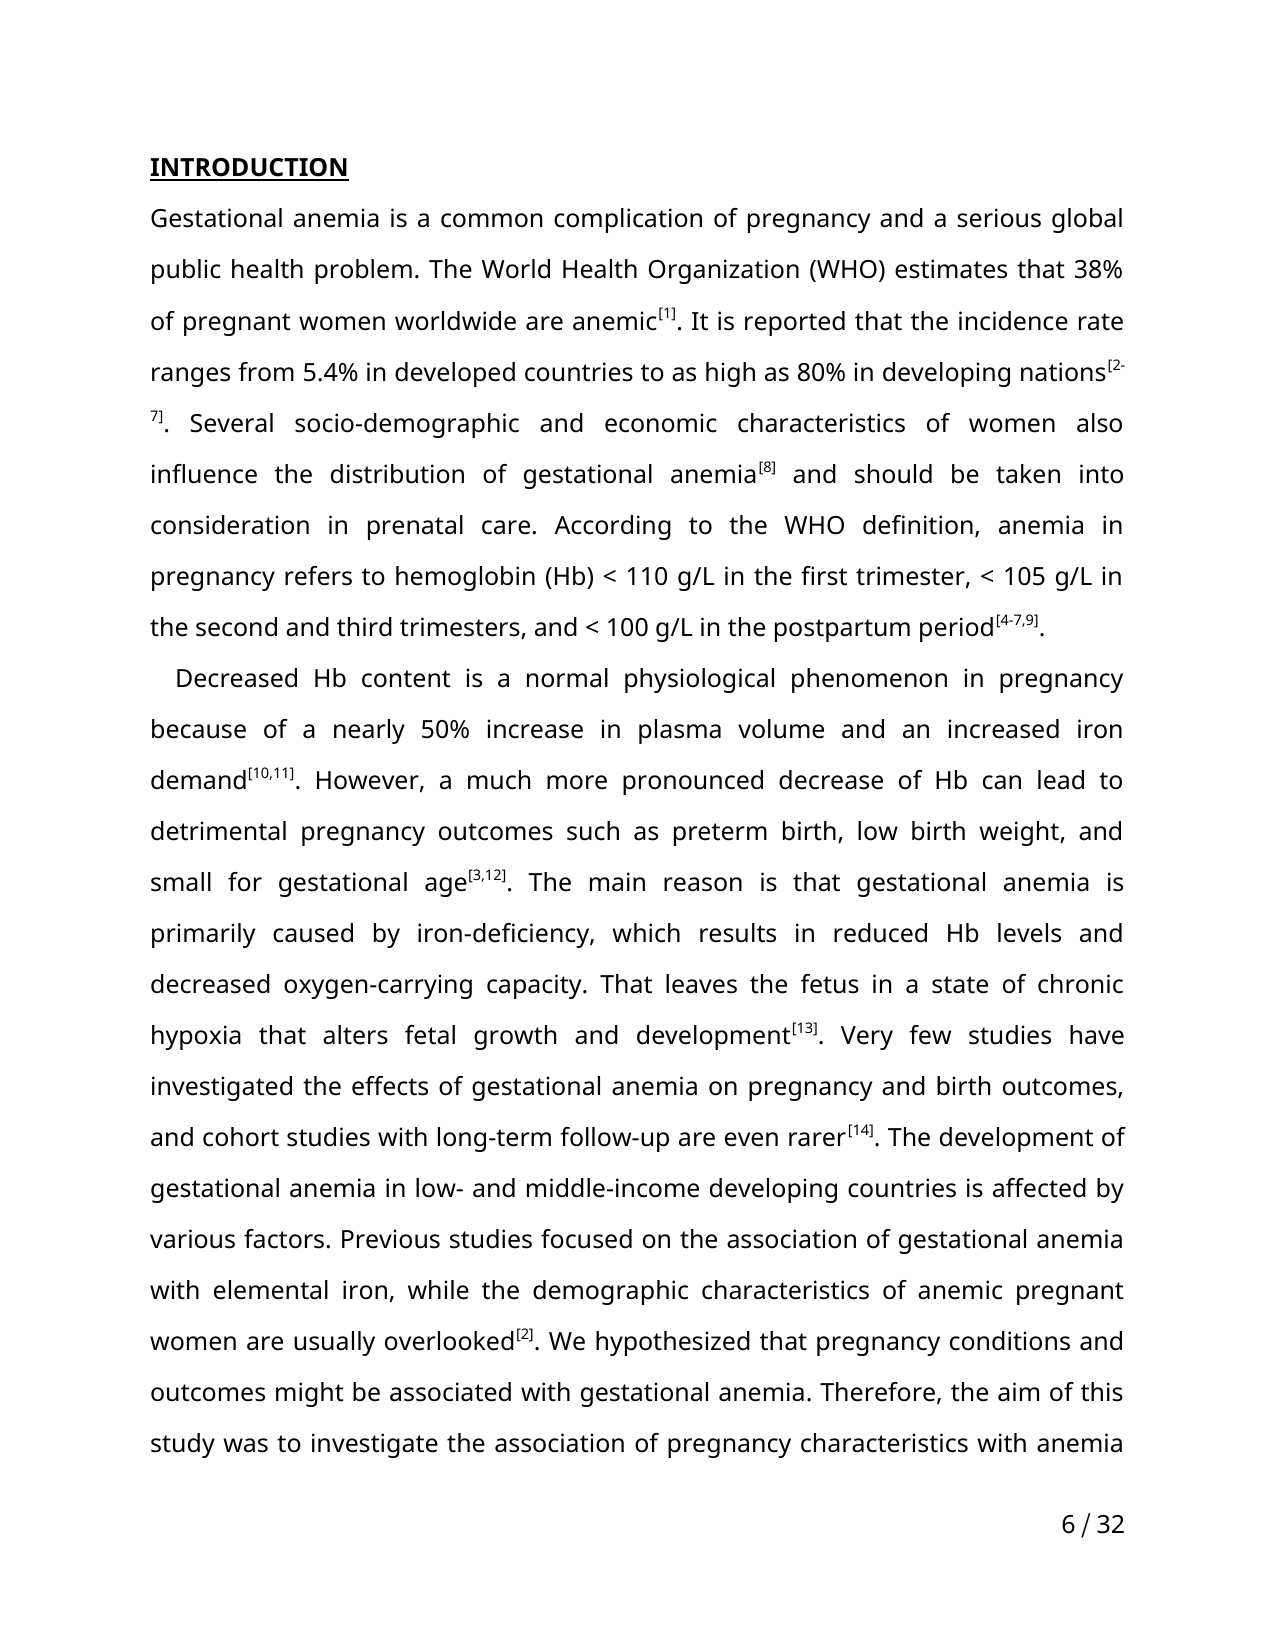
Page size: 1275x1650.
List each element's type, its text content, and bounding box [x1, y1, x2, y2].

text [150, 660, 1125, 1460]
text Gestational anemia is a common complication of pregnancy and a serious global public health problem. The World Health Organization (WHO) estimates that 38% of pregnant women worldwide are anemic[1]. It is reported that the incidence rate ranges from 5.4% in developed countries to as high as 80% in developing nations[2-7]. Several socio-demographic and economic characteristics of women also influence the distribution of gestational anemia[8] and should be taken into consideration in prenatal care. According to the WHO definition, anemia in pregnancy refers to hemoglobin (Hb) < 110 g/L in the first trimester, < 105 g/L in the second and third trimesters, and < 100 g/L in the postpartum period[4-7,9]. [150, 201, 1125, 643]
text INTRODUCTION [150, 150, 1125, 184]
